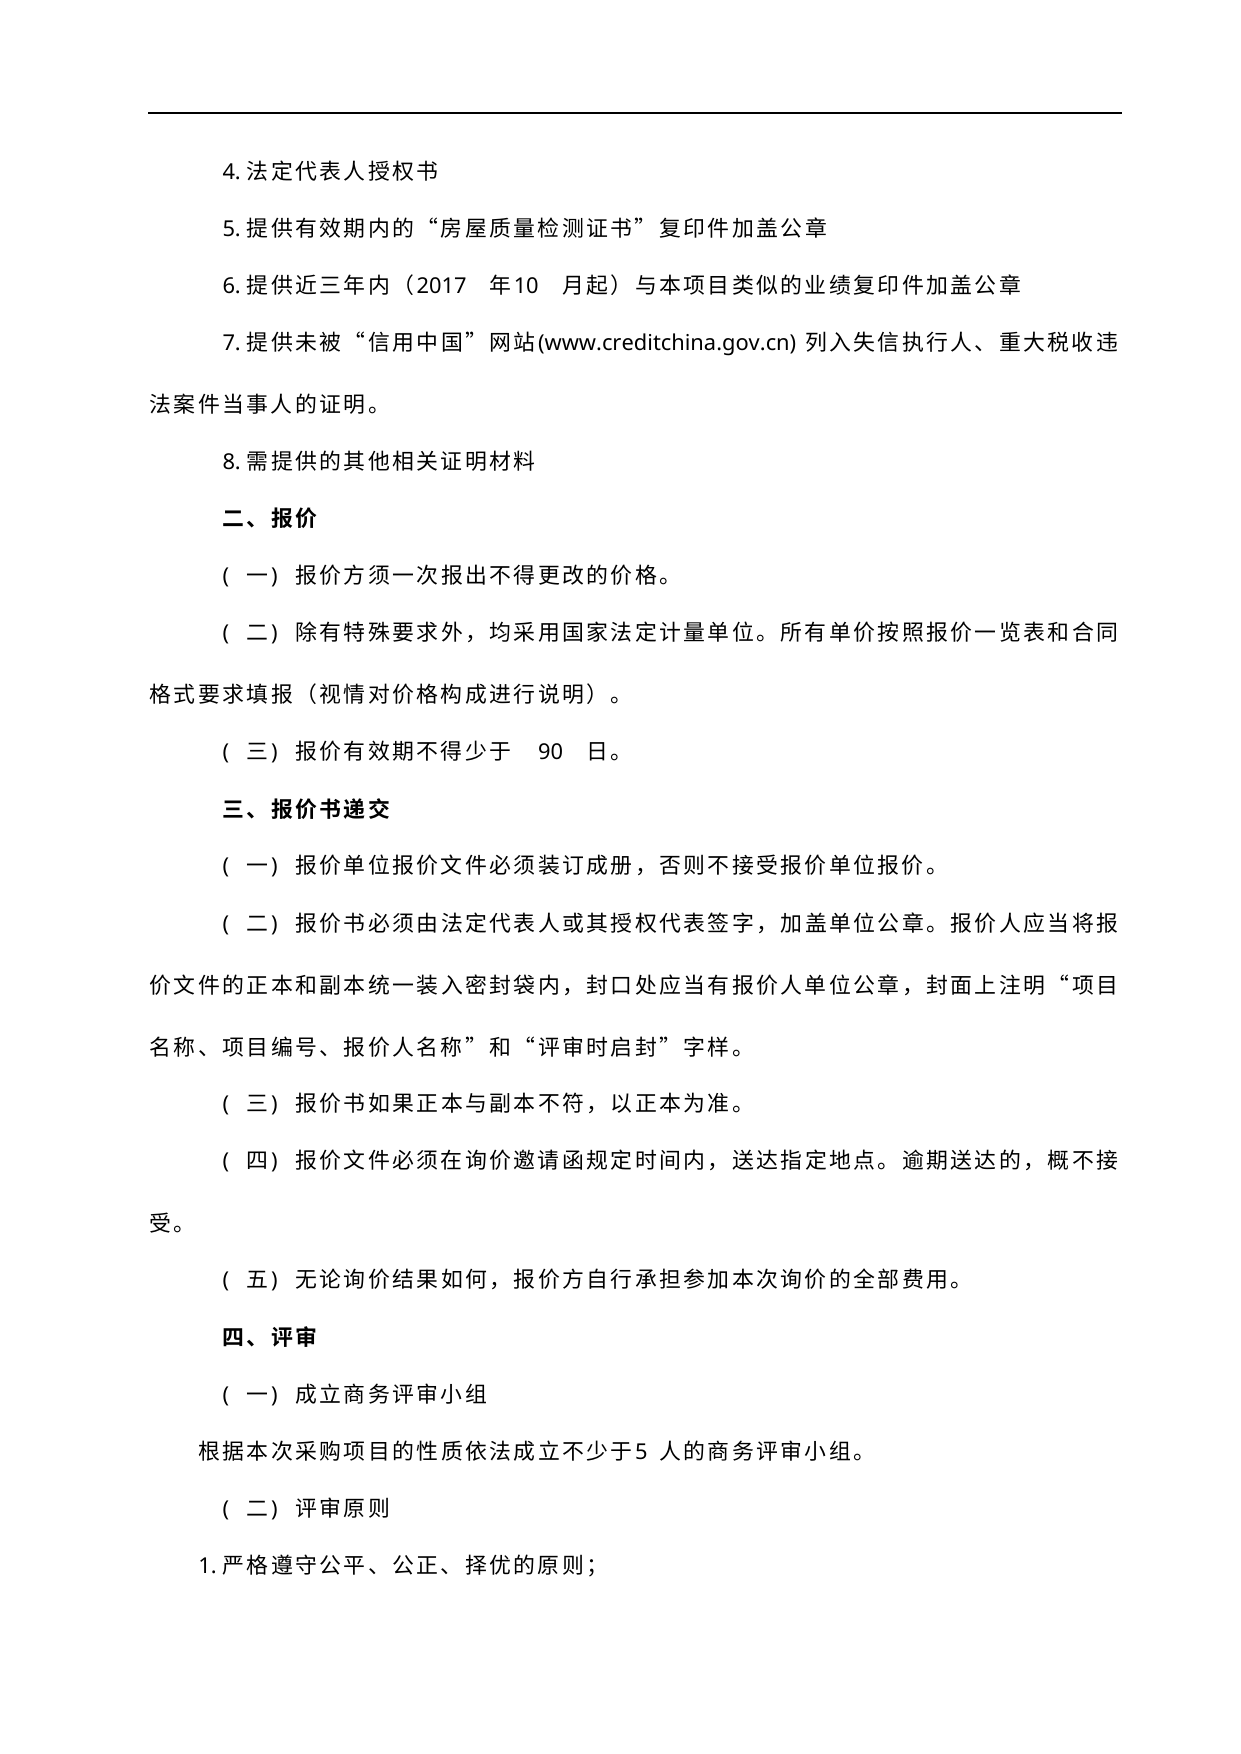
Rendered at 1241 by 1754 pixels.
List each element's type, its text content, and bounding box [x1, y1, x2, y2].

list 评审 [149, 1315, 1120, 1356]
list 报价书如果正本与副本不符，以正本为准。 [149, 1082, 1120, 1123]
text 1.严格遵守公平、公正、择优的原则； [149, 1543, 1120, 1584]
list 提供未被“信用中国”网站(www.creditchina.gov.cn)列入失信执行人、重大税收违法案件当事人的证明。 [149, 321, 1120, 424]
list 评审原则 [149, 1486, 1120, 1527]
text 根据本次采购项目的性质依法成立不少于5人的商务评审小组。 [149, 1429, 1120, 1470]
list 法定代表人授权书 [149, 149, 1120, 191]
list 提供有效期内的“房屋质量检测证书”复印件加盖公章 [149, 206, 1120, 248]
list 报价单位报价文件必须装订成册，否则不接受报价单位报价。 [149, 844, 1120, 885]
list 需提供的其他相关证明材料 [149, 439, 1120, 481]
list 提供近三年内（2017年10月起）与本项目类似的业绩复印件加盖公章 [149, 263, 1120, 305]
list 报价 [149, 497, 1120, 538]
list 报价书必须由法定代表人或其授权代表签字，加盖单位公章。报价人应当将报价文件的正本和副本统一装入密封袋内，封口处应当有报价人单位公章，封面上注明“项目名称、项目编号、报价人名称”和“评审时启封”字样。 [149, 901, 1120, 1066]
list 报价书递交 [149, 787, 1120, 828]
list 成立商务评审小组 [149, 1372, 1120, 1413]
list 除有特殊要求外，均采用国家法定计量单位。所有单价按照报价一览表和合同格式要求填报（视情对价格构成进行说明）。 [149, 611, 1120, 714]
list 报价文件必须在询价邀请函规定时间内，送达指定地点。逾期送达的，概不接受。 [149, 1139, 1120, 1242]
list 报价方须一次报出不得更改的价格。 [149, 554, 1120, 595]
list 报价有效期不得少于 90日。 [149, 730, 1120, 771]
list 无论询价结果如何，报价方自行承担参加本次询价的全部费用。 [149, 1258, 1120, 1299]
